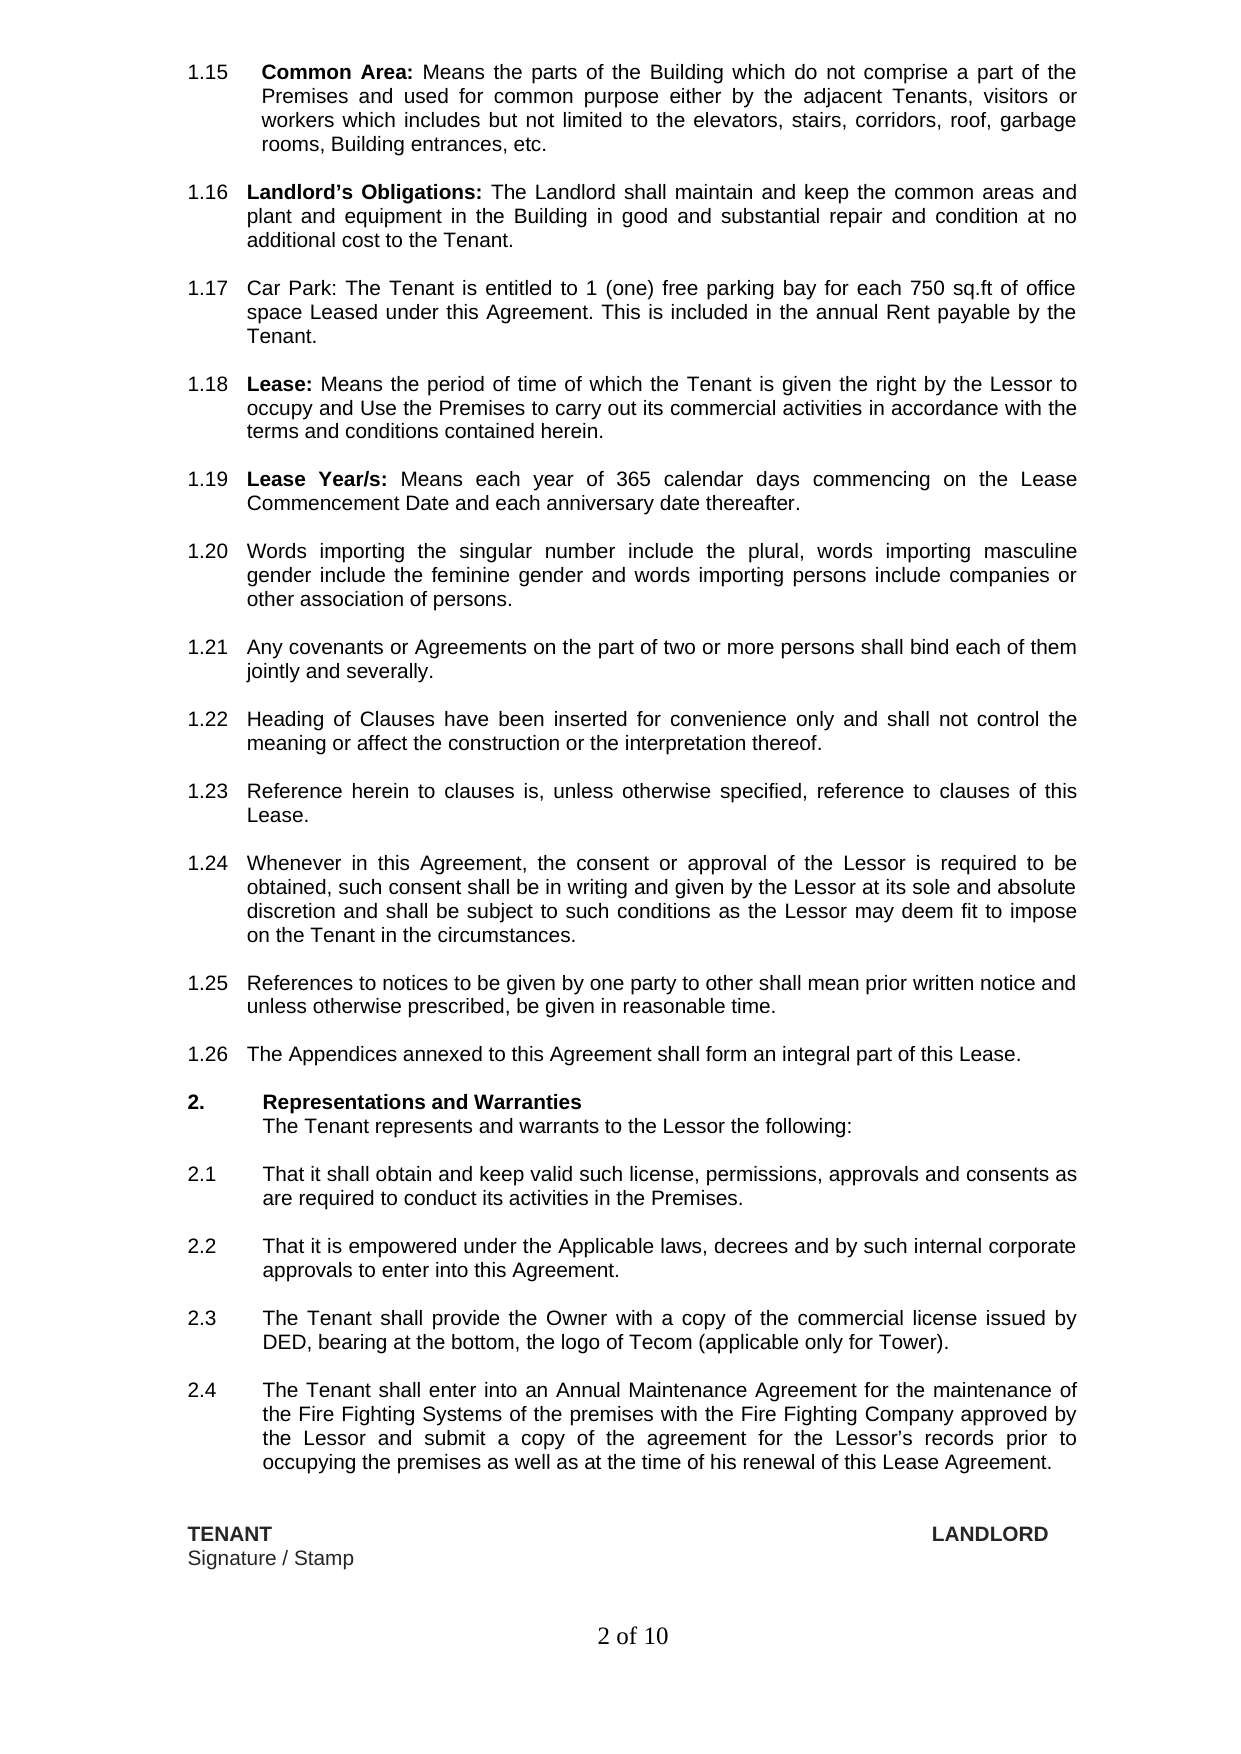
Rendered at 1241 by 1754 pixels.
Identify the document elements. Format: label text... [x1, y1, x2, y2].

list Car Park: The Tenant is entitled to 1 (one) free parking bay for each 750 sq.ft of office space Leased under this Agreement. This is included in the annual Rent payable by the Tenant. [187, 276, 1078, 347]
list Whenever in this Agreement, the consent or approval of the Lessor is required to be obtained, such consent shall be in writing and given by the Lessor at its sole and absolute discretion and shall be subject to such conditions as the Lessor may deem fit to impose on the Tenant in the circumstances. [187, 851, 1078, 946]
list Reference herein to clauses is, unless otherwise specified, reference to clauses of this Lease. [187, 779, 1078, 827]
list Any covenants or Agreements on the part of two or more persons shall bind each of them jointly and severally. [187, 635, 1078, 683]
text The Tenant represents and warrants to the Lessor the following: [187, 1114, 1078, 1138]
list Lease Year/s: Means each year of 365 calendar days commencing on the Lease Commencement Date and each anniversary date thereafter. [187, 467, 1078, 515]
text 2.2 That it is empowered under the Applicable laws, decrees and by such internal corporate approvals to enter into this Agreement. [187, 1234, 1078, 1282]
text 2.1 That it shall obtain and keep valid such license, permissions, approvals and consents as are required to conduct its activities in the Premises. [187, 1162, 1078, 1210]
list Words importing the singular number include the plural, words importing masculine gender include the feminine gender and words importing persons include companies or other association of persons. [187, 539, 1078, 611]
list Common Area: Means the parts of the Building which do not comprise a part of the Premises and used for common purpose either by the adjacent Tenants, visitors or workers which includes but not limited to the elevators, stairs, corridors, roof, garbage rooms, Building entrances, etc. [187, 60, 1078, 156]
list The Appendices annexed to this Agreement shall form an integral part of this Lease. [187, 1042, 1078, 1066]
list Heading of Clauses have been inserted for convenience only and shall not control the meaning or affect the construction or the interpretation thereof. [187, 707, 1078, 755]
text 2.4 The Tenant shall enter into an Annual Maintenance Agreement for the maintenance of the Fire Fighting Systems of the premises with the Fire Fighting Company approved by the Lessor and submit a copy of the agreement for the Lessor’s records prior to occupying the premises as well as at the time of his renewal of this Lease Agreement. [187, 1378, 1078, 1473]
list Landlord’s Obligations: The Landlord shall maintain and keep the common areas and plant and equipment in the Building in good and substantial repair and condition at no additional cost to the Tenant. [187, 180, 1078, 252]
text 2. Representations and Warranties [187, 1090, 1078, 1114]
list References to notices to be given by one party to other shall mean prior written notice and unless otherwise prescribed, be given in reasonable time. [187, 970, 1078, 1018]
text Signature / Stamp [187, 1545, 1078, 1569]
list Lease: Means the period of time of which the Tenant is given the right by the Lessor to occupy and Use the Premises to carry out its commercial activities in accordance with the terms and conditions contained herein. [187, 371, 1078, 443]
text 2.3 The Tenant shall provide the Owner with a copy of the commercial license issued by DED, bearing at the bottom, the logo of Tecom (applicable only for Tower). [187, 1306, 1078, 1354]
text TENANT LANDLORD [187, 1521, 1078, 1545]
